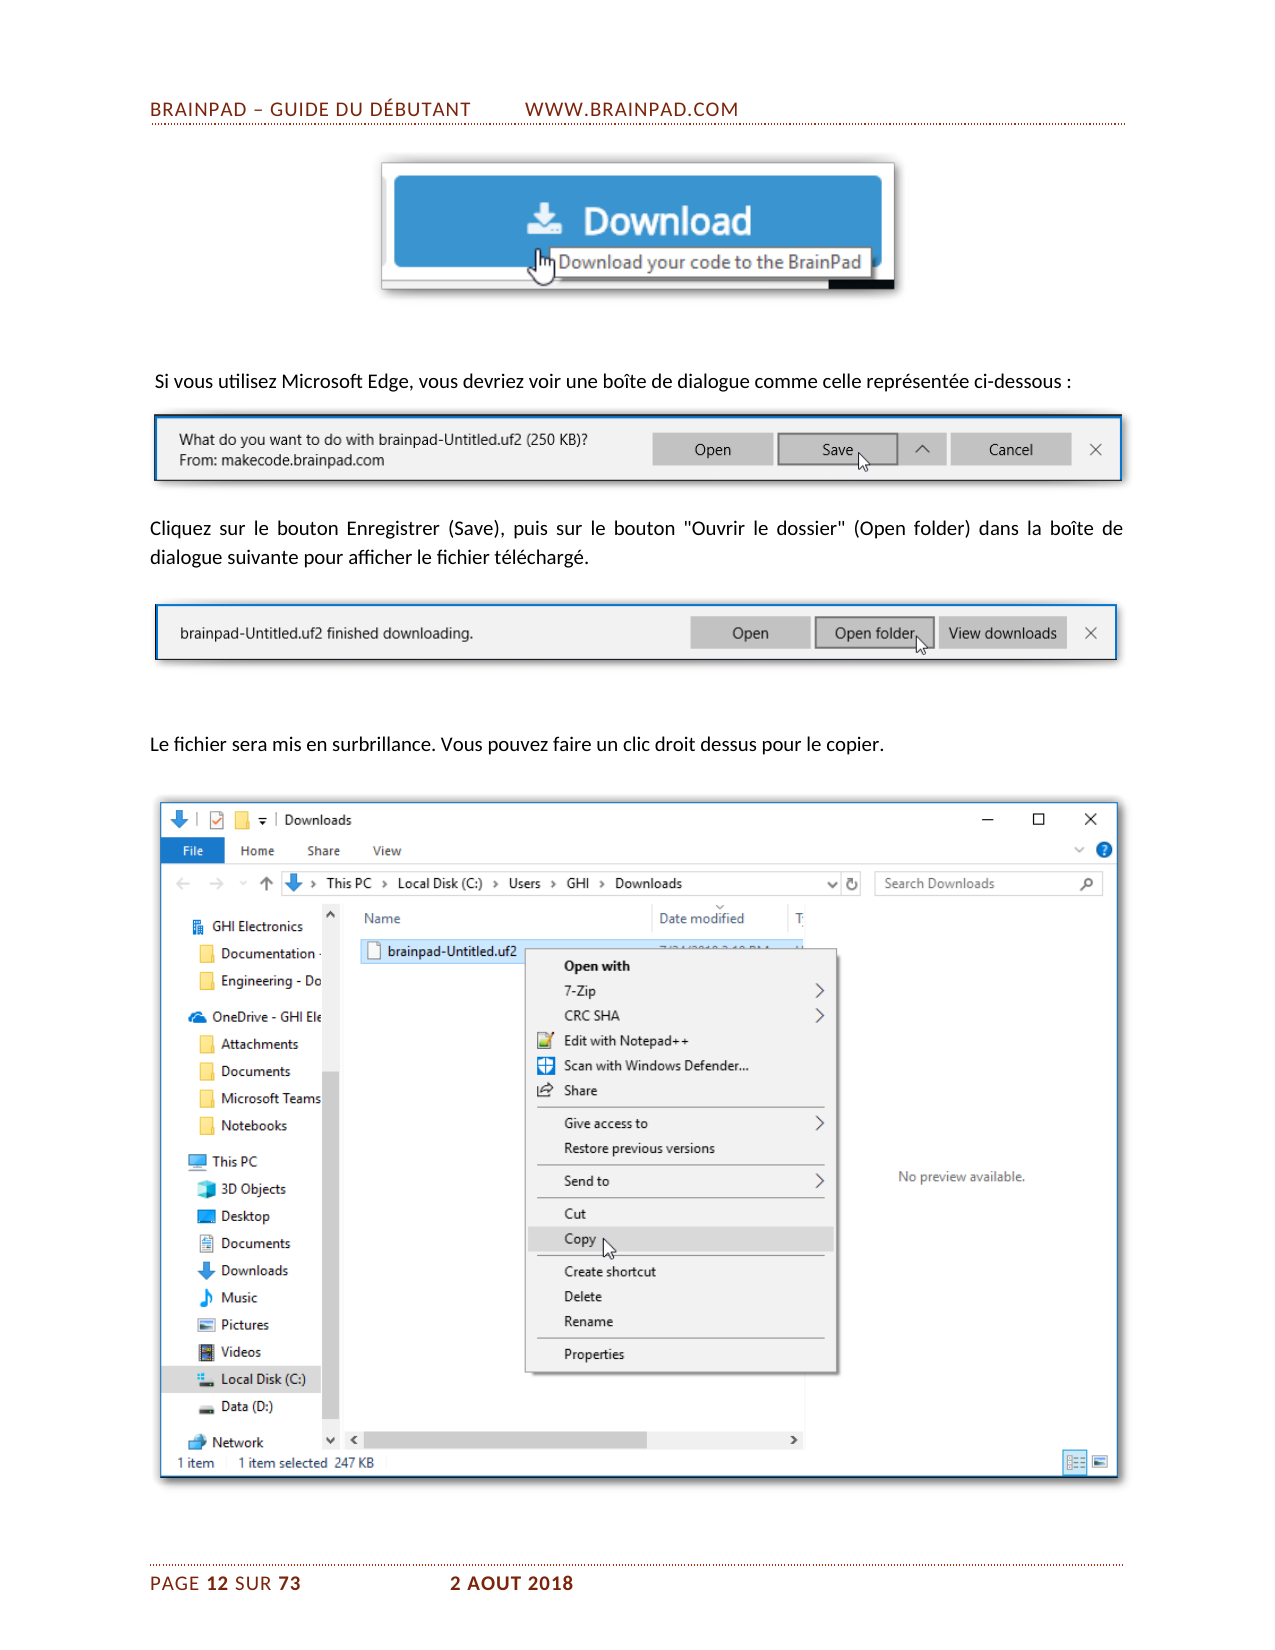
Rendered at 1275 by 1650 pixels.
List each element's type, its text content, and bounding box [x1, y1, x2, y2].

picture [368, 149, 907, 302]
picture [145, 405, 1130, 489]
picture [146, 595, 1125, 668]
text Si vous utilisez Microsoft Edge, vous devriez voir une boîte de dialogue comme celle représentée ci-dessous : [150, 368, 1125, 393]
text Le fichier sera mis en surbrillance. Vous pouvez faire un clic droit dessus pour le copier. [150, 731, 1125, 756]
text Cliquez sur le bouton Enregistrer (Save), puis sur le bouton "Ouvrir le dossier" (Open folder) dans la boîte de dialogue suivante pour afficher le fichier téléchargé. [150, 495, 1125, 570]
picture [150, 792, 1127, 1487]
